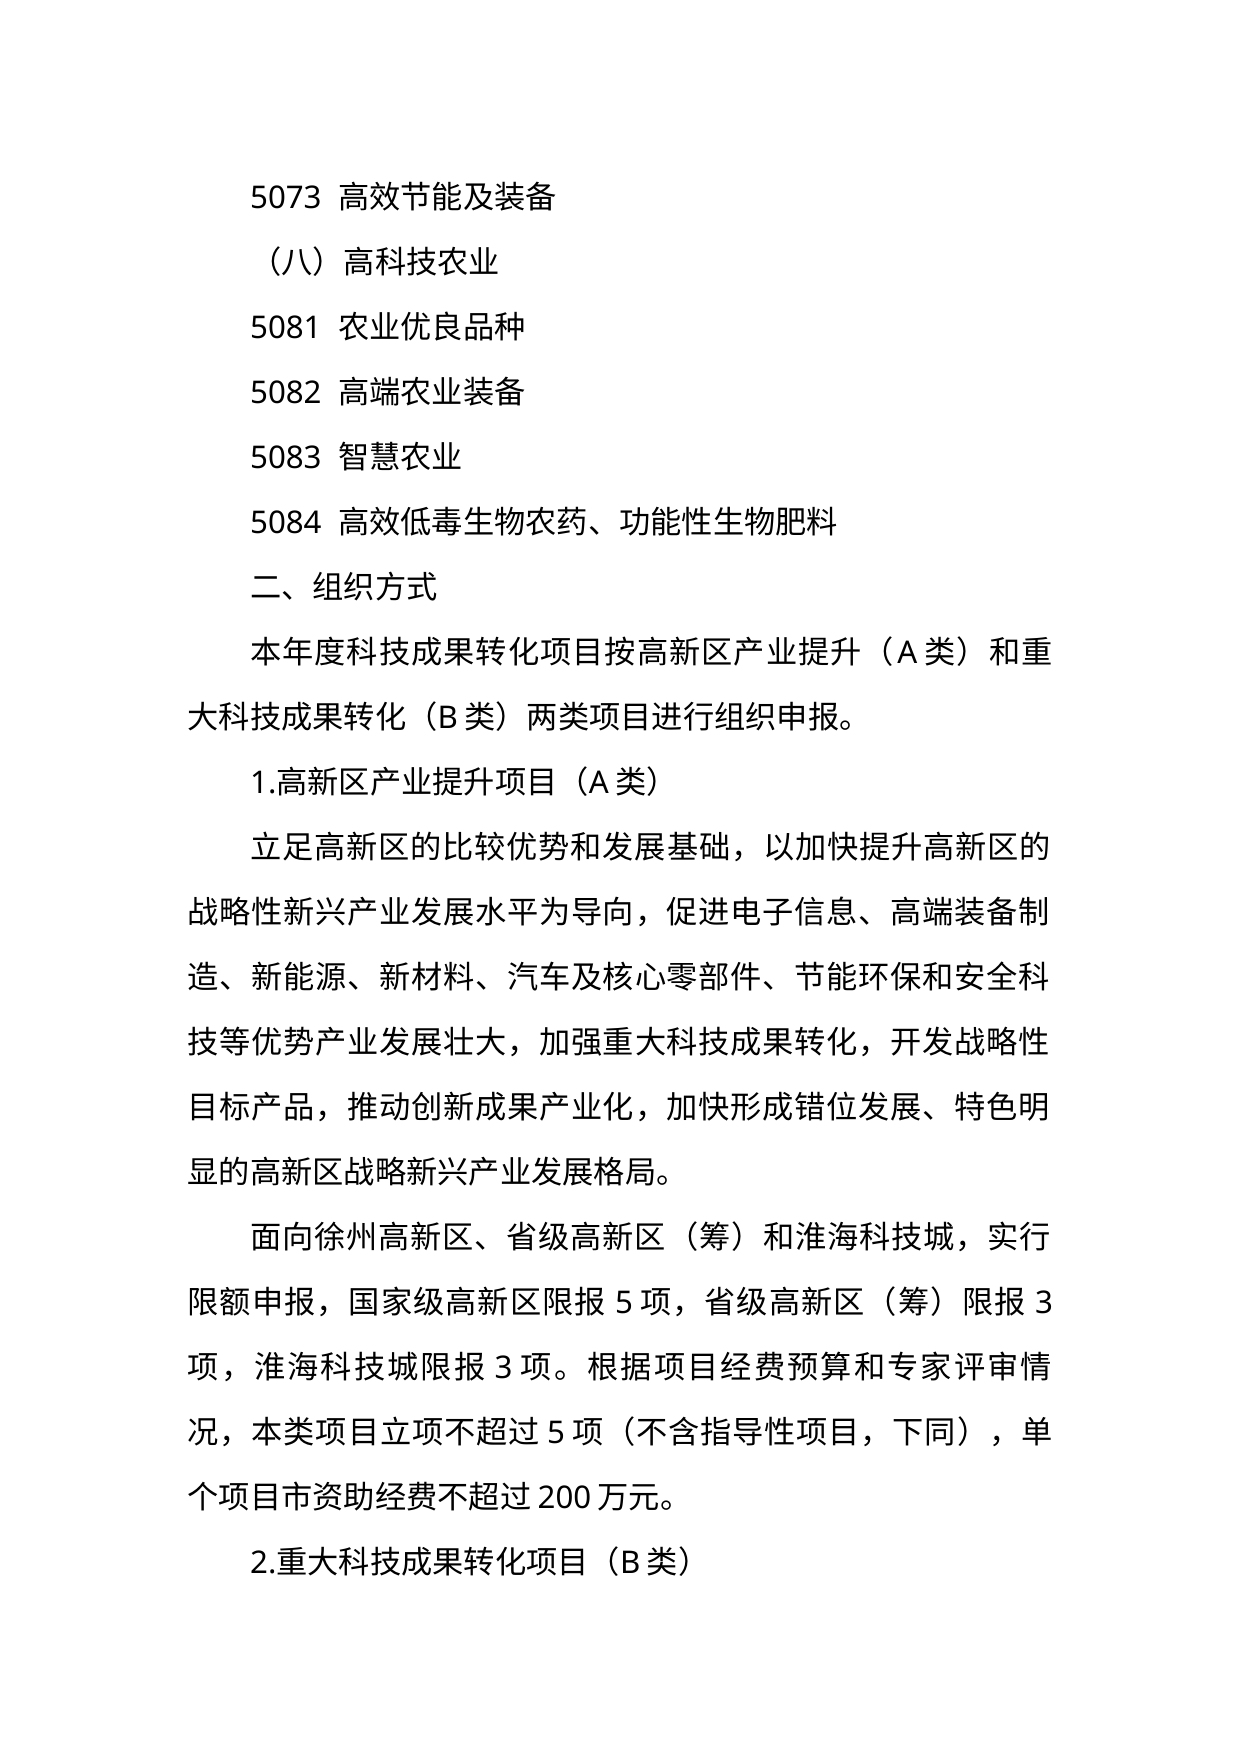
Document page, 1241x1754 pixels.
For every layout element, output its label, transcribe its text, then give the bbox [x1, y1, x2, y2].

text 5081 农业优良品种 [187, 292, 1053, 357]
text 面向徐州高新区、省级高新区（筹）和淮海科技城，实行限额申报，国家级高新区限报5项，省级高新区（筹）限报3项，淮海科技城限报3项。根据项目经费预算和专家评审情况，本类项目立项不超过5项（不含指导性项目，下同），单个项目市资助经费不超过200万元。 [187, 1202, 1053, 1527]
text 5082 高端农业装备 [187, 357, 1053, 422]
text （八）高科技农业 [187, 227, 1053, 292]
text 5084 高效低毒生物农药、功能性生物肥料 [187, 487, 1053, 552]
text 5073 高效节能及装备 [187, 162, 1053, 227]
text 1.高新区产业提升项目（A类） [187, 747, 1053, 812]
text 立足高新区的比较优势和发展基础，以加快提升高新区的战略性新兴产业发展水平为导向，促进电子信息、高端装备制造、新能源、新材料、汽车及核心零部件、节能环保和安全科技等优势产业发展壮大，加强重大科技成果转化，开发战略性目标产品，推动创新成果产业化，加快形成错位发展、特色明显的高新区战略新兴产业发展格局。 [187, 812, 1053, 1202]
text 二、组织方式 [187, 552, 1053, 617]
text 5083 智慧农业 [187, 422, 1053, 487]
text 2.重大科技成果转化项目（B类） [187, 1527, 1053, 1592]
text 本年度科技成果转化项目按高新区产业提升（A类）和重大科技成果转化（B类）两类项目进行组织申报。 [187, 617, 1053, 747]
